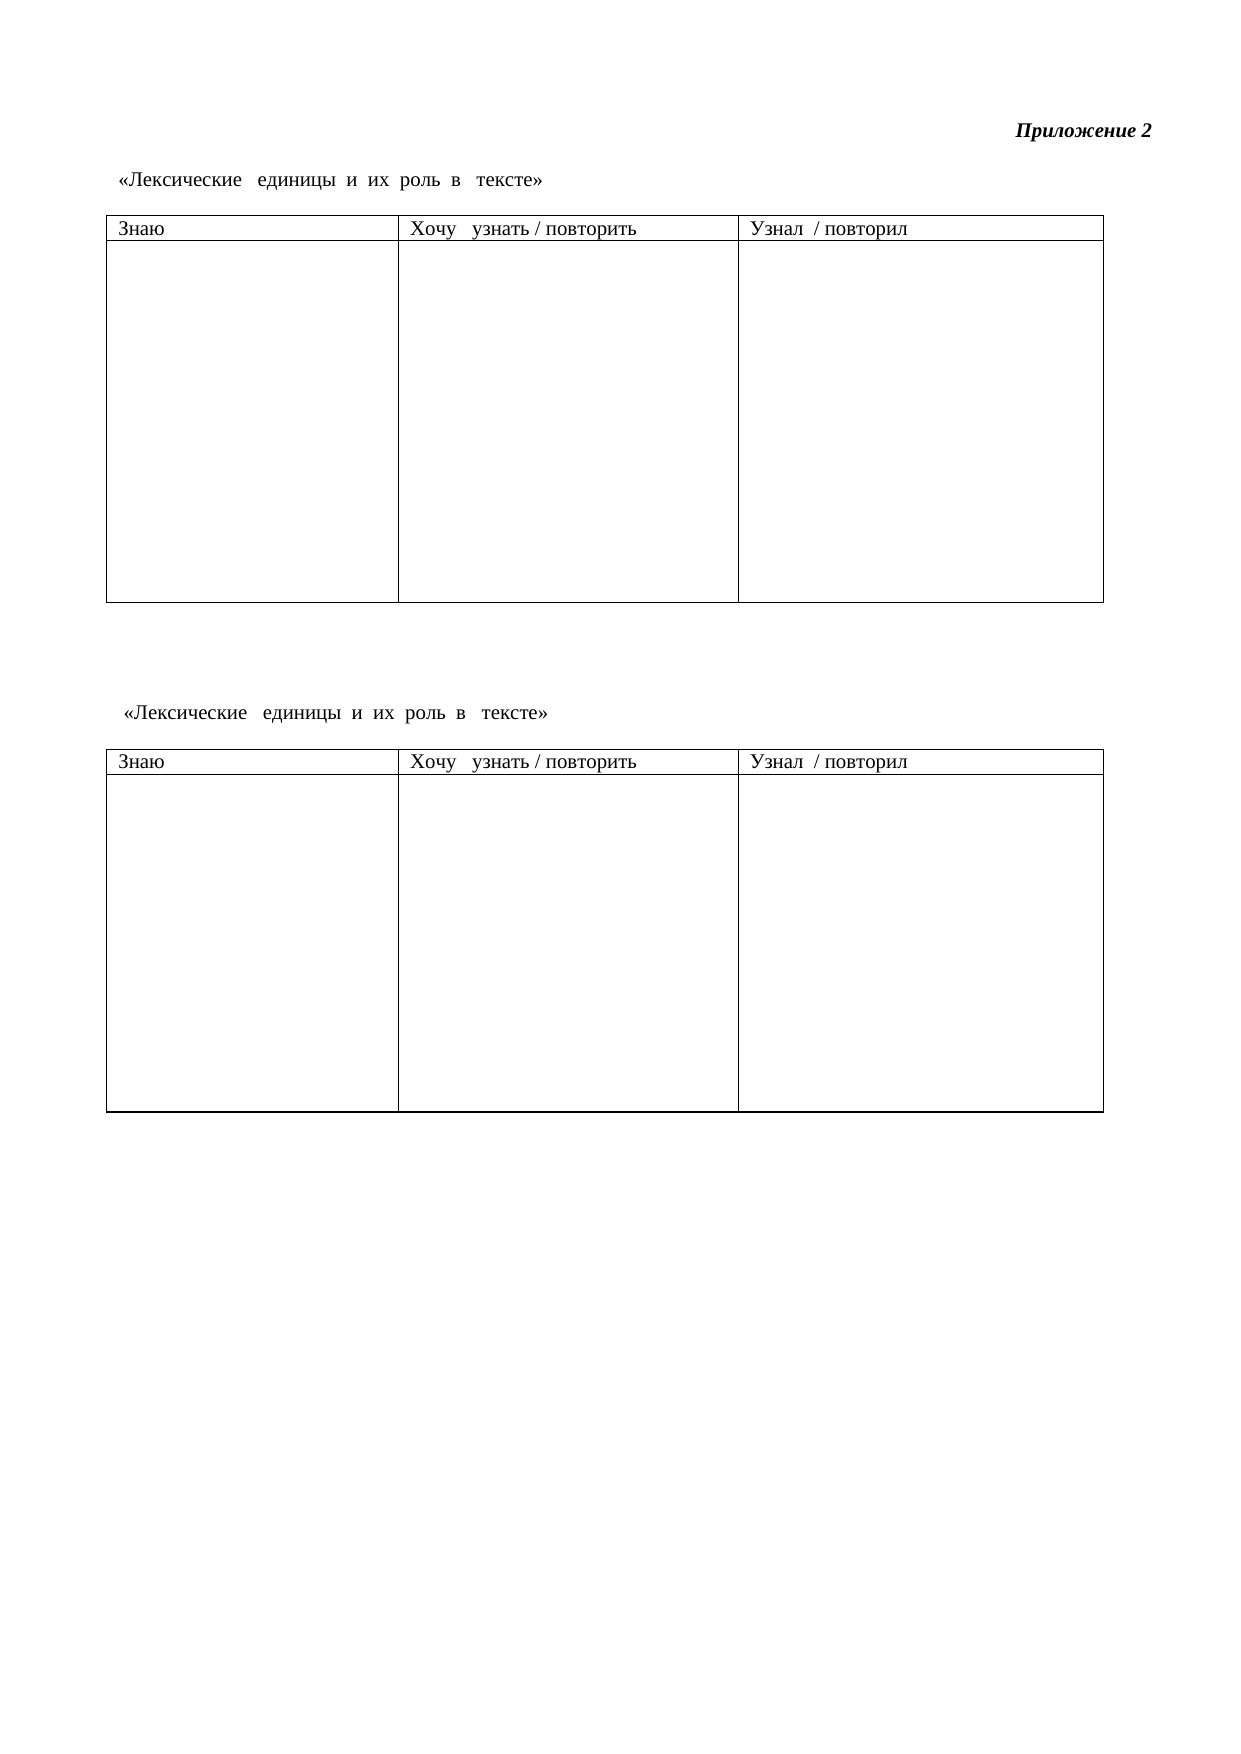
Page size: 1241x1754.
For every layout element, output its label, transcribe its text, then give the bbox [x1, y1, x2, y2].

table_header Хочу узнать / повторить [399, 750, 738, 773]
table_cell [739, 775, 1103, 1111]
table_cell [399, 775, 738, 1111]
table_cell [739, 241, 1103, 602]
text Приложение 2 [118, 118, 1152, 142]
table_cell [399, 241, 738, 602]
table_header Знаю [107, 216, 398, 240]
table_header Хочу узнать / повторить [399, 216, 738, 240]
table_header Знаю [107, 750, 398, 773]
table_header Узнал / повторил [739, 750, 1103, 773]
text «Лексические единицы и их роль в тексте» [118, 700, 1152, 724]
table_cell [107, 775, 398, 1111]
text «Лексические единицы и их роль в тексте» [118, 167, 1152, 191]
table_header Узнал / повторил [739, 216, 1103, 240]
table_cell [107, 241, 398, 602]
